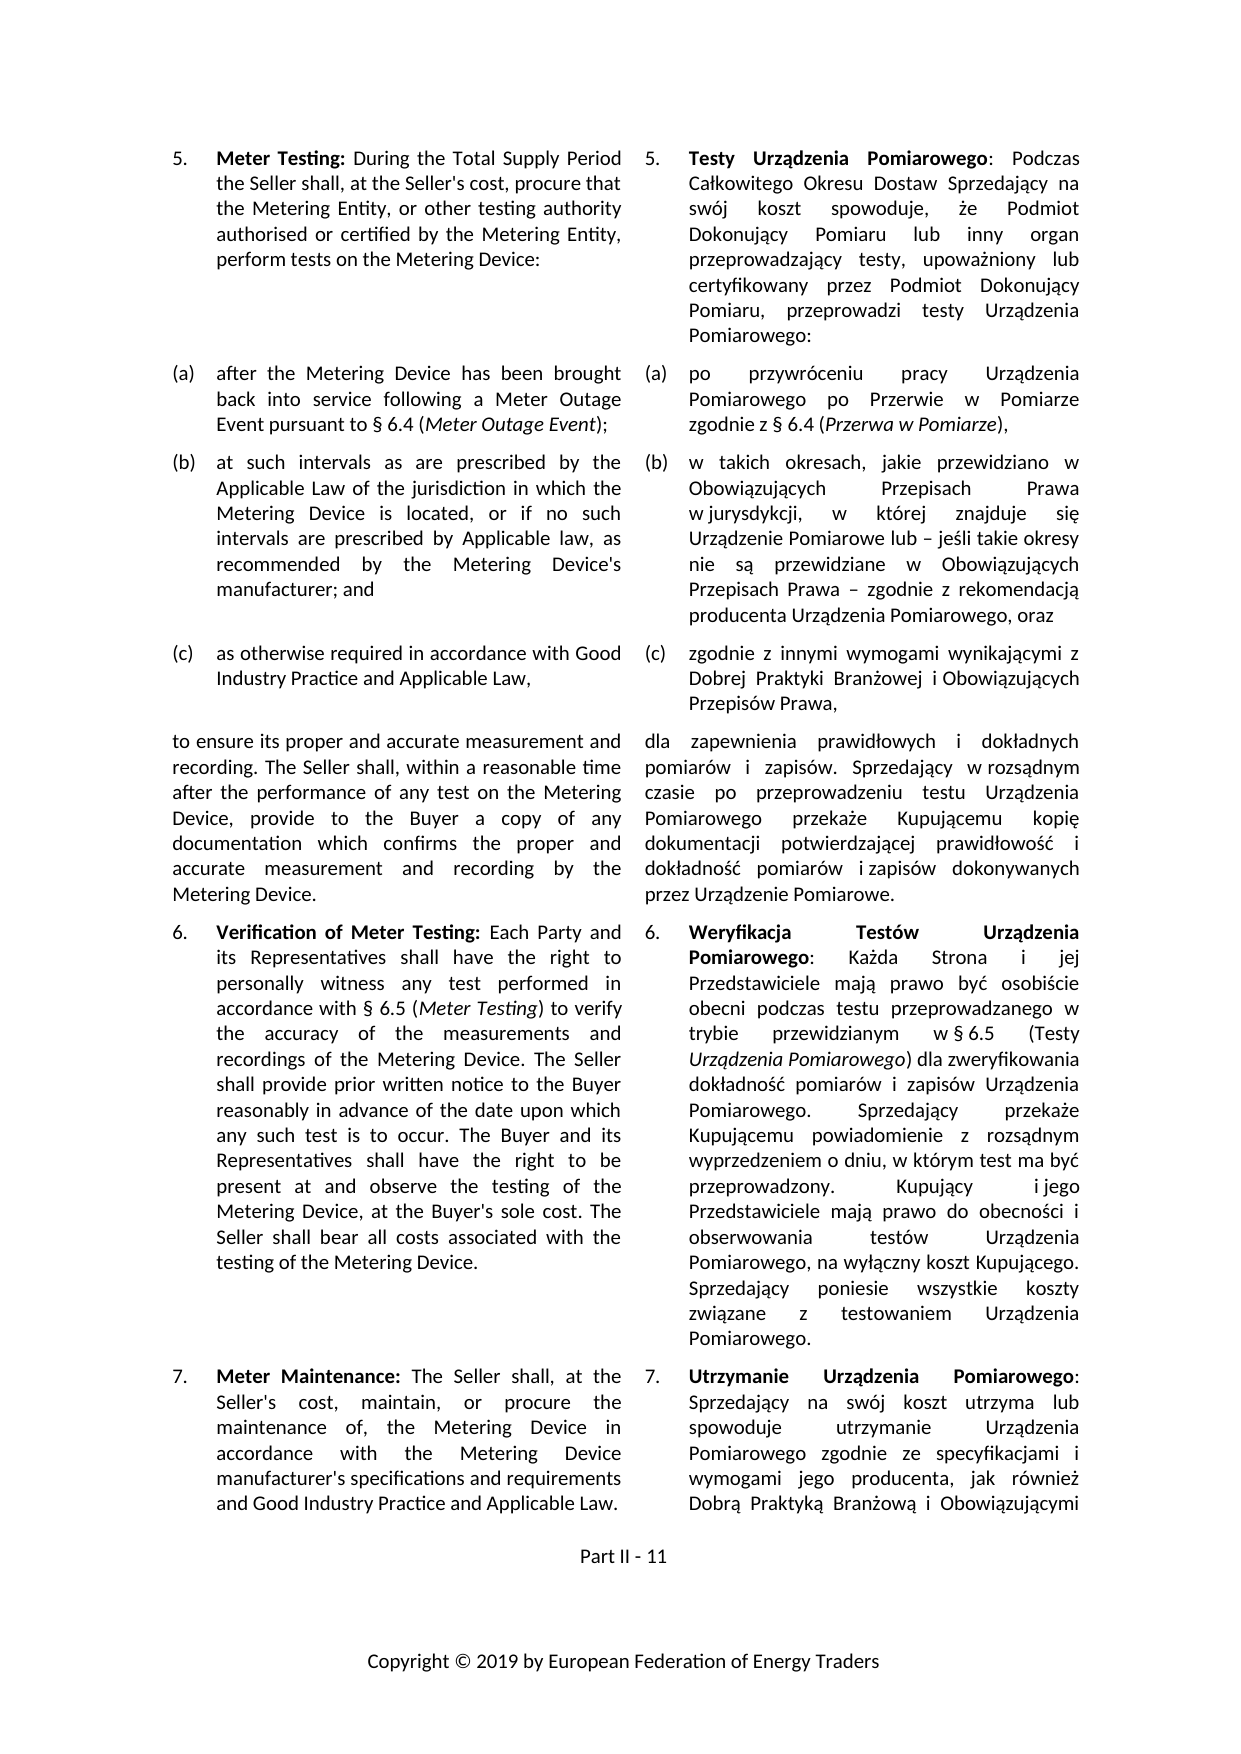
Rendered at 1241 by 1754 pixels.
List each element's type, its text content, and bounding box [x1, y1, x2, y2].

table_cell Meter Testing: During the Total Supply Period the Seller shall, at the Seller's cost, procure that the Metering Entity, or other testing authority authorised or certified by the Metering Entity, perform tests on the Metering Device: [161, 141, 633, 356]
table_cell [161, 1359, 633, 1524]
table_cell Verification of Meter Testing: Each Party and its Representatives shall have the right to personally witness any test performed in accordance with § 6.5 (Meter Testing) to verify the accuracy of the measurements and recordings of the Metering Device. The Seller shall provide prior written notice to the Buyer reasonably in advance of the date upon which any such test is to occur. The Buyer and its Representatives shall have the right to be present at and observe the testing of the Metering Device, at the Buyer's sole cost. The Seller shall bear all costs associated with the testing of the Metering Device. [161, 915, 633, 1359]
table_cell after the Metering Device has been brought back into service following a Meter Outage Event pursuant to § 6.4 (Meter Outage Event); [161, 356, 633, 445]
table_cell as otherwise required in accordance with Good Industry Practice and Applicable Law, [161, 636, 633, 724]
table_cell Weryfikacja Testów Urządzenia Pomiarowego: Każda Strona i jej Przedstawiciele mają prawo być osobiście obecni podczas testu przeprowadzanego w trybie przewidzianym w § 6.5 (Testy Urządzenia Pomiarowego) dla zweryfikowania dokładność pomiarów i zapisów Urządzenia Pomiarowego. Sprzedający przekaże Kupującemu powiadomienie z rozsądnym wyprzedzeniem o dniu, w którym test ma być przeprowadzony. Kupujący i jego Przedstawiciele mają prawo do obecności i obserwowania testów Urządzenia Pomiarowego, na wyłączny koszt Kupującego. Sprzedający poniesie wszystkie koszty związane z testowaniem Urządzenia Pomiarowego. [633, 915, 1091, 1359]
table_cell Testy Urządzenia Pomiarowego: Podczas Całkowitego Okresu Dostaw Sprzedający na swój koszt spowoduje, że Podmiot Dokonujący Pomiaru lub inny organ przeprowadzający testy, upoważniony lub certyfikowany przez Podmiot Dokonujący Pomiaru, przeprowadzi testy Urządzenia Pomiarowego: [633, 141, 1091, 356]
table_cell w takich okresach, jakie przewidziano w Obowiązujących Przepisach Prawa w jurysdykcji, w której znajduje się Urządzenie Pomiarowe lub – jeśli takie okresy nie są przewidziane w Obowiązujących Przepisach Prawa – zgodnie z rekomendacją producenta Urządzenia Pomiarowego, oraz [633, 445, 1091, 636]
table_cell dla zapewnienia prawidłowych i dokładnych pomiarów i zapisów. Sprzedający w rozsądnym czasie po przeprowadzeniu testu Urządzenia Pomiarowego przekaże Kupującemu kopię dokumentacji potwierdzającej prawidłowość i dokładność pomiarów i zapisów dokonywanych przez Urządzenie Pomiarowe. [633, 724, 1091, 915]
table_cell to ensure its proper and accurate measurement and recording. The Seller shall, within a reasonable time after the performance of any test on the Metering Device, provide to the Buyer a copy of any documentation which confirms the proper and accurate measurement and recording by the Metering Device. [161, 724, 633, 915]
table_cell zgodnie z innymi wymogami wynikającymi z Dobrej Praktyki Branżowej i Obowiązujących Przepisów Prawa, [633, 636, 1091, 724]
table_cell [633, 1359, 1091, 1524]
table_cell at such intervals as are prescribed by the Applicable Law of the jurisdiction in which the Metering Device is located, or if no such intervals are prescribed by Applicable law, as recommended by the Metering Device's manufacturer; and [161, 445, 633, 636]
table_cell po przywróceniu pracy Urządzenia Pomiarowego po Przerwie w Pomiarze zgodnie z § 6.4 (Przerwa w Pomiarze), [633, 356, 1091, 445]
